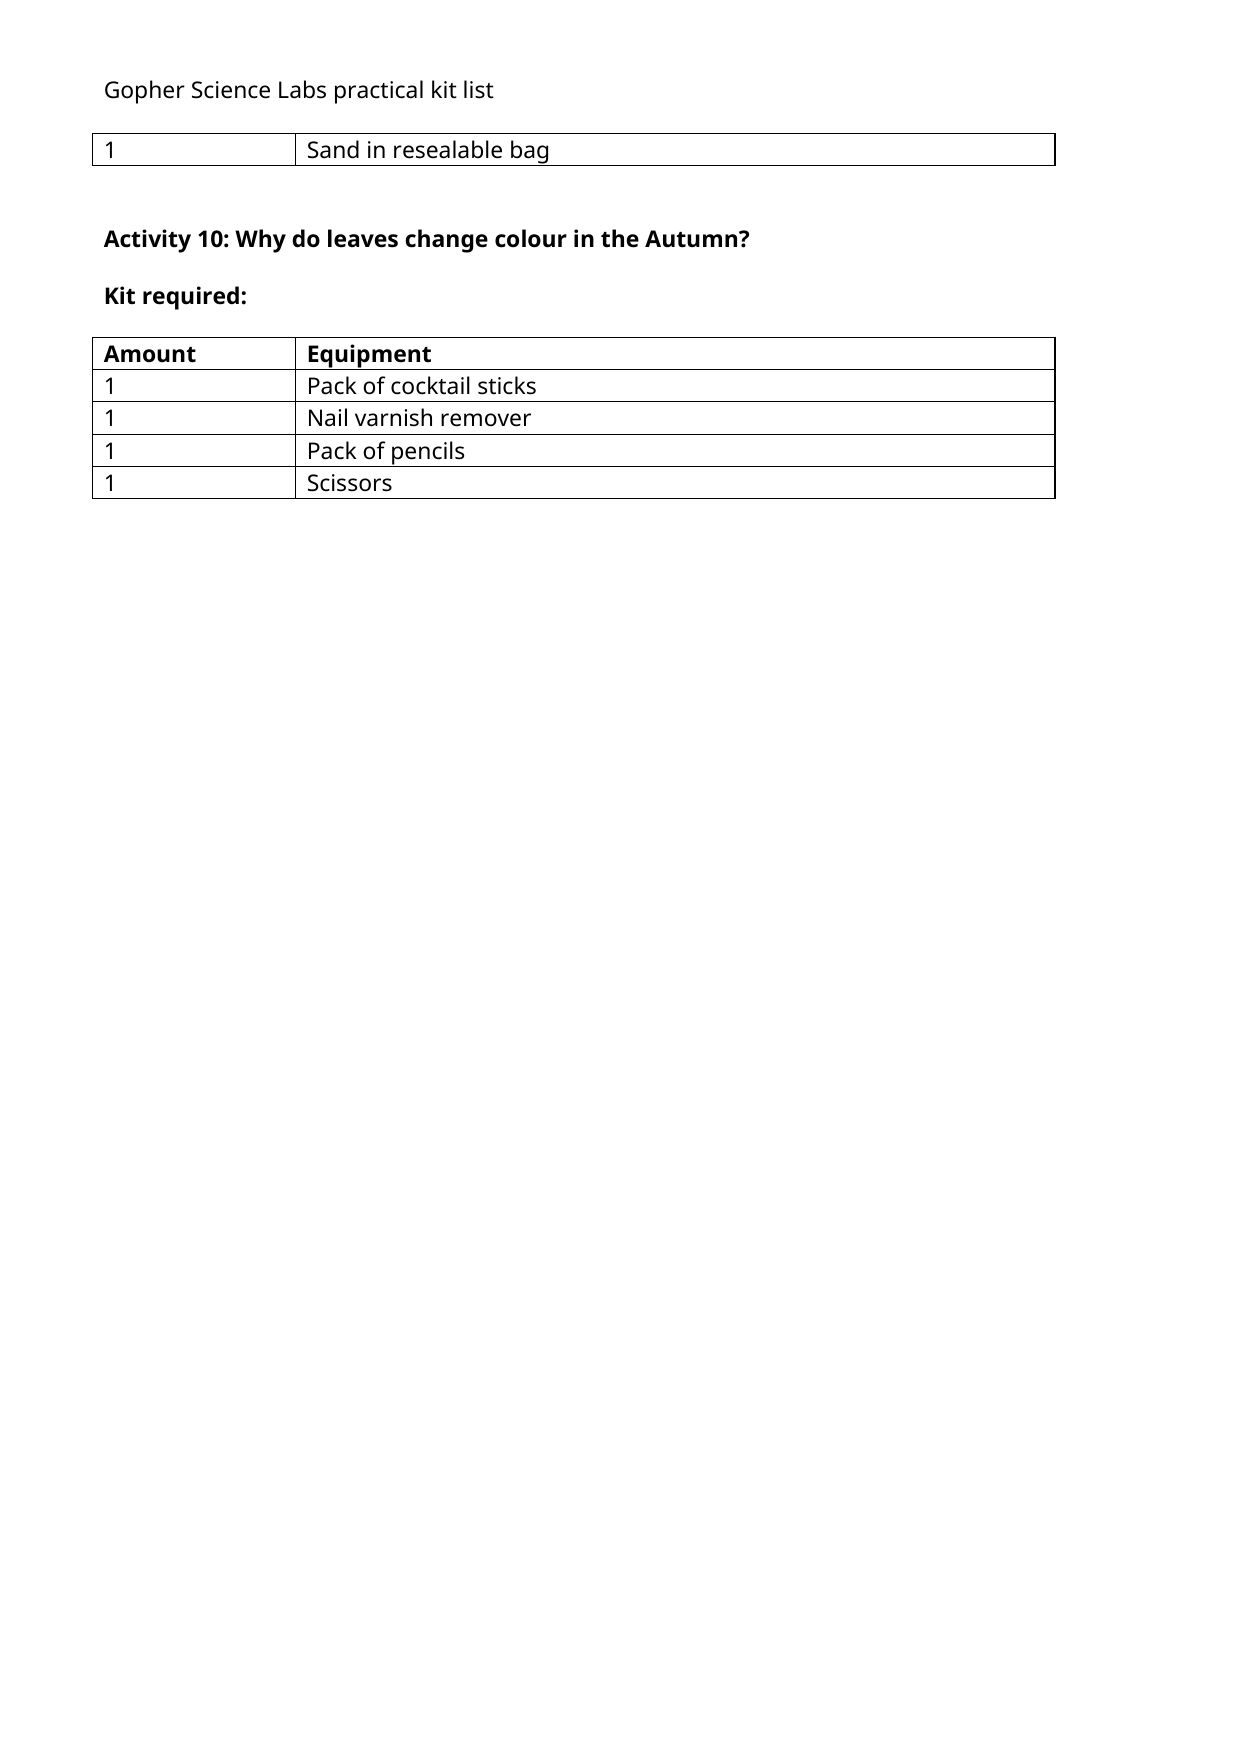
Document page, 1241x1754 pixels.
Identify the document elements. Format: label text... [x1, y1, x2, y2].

table_cell 1 [93, 370, 295, 401]
text Kit required: [103, 280, 1122, 311]
table_cell Sand in resealable bag [296, 134, 1054, 165]
table_header Equipment [296, 338, 1054, 369]
table_cell Pack of pencils [296, 435, 1054, 466]
table_cell 1 [93, 134, 295, 165]
table_header Amount [93, 338, 295, 369]
table_cell 1 [93, 402, 295, 433]
table_cell 1 [93, 435, 295, 466]
text Activity 10: Why do leaves change colour in the Autumn? [103, 223, 1122, 254]
table_cell Scissors [296, 467, 1054, 498]
table_cell Nail varnish remover [296, 402, 1054, 433]
table_cell Pack of cocktail sticks [296, 370, 1054, 401]
table_cell 1 [93, 467, 295, 498]
